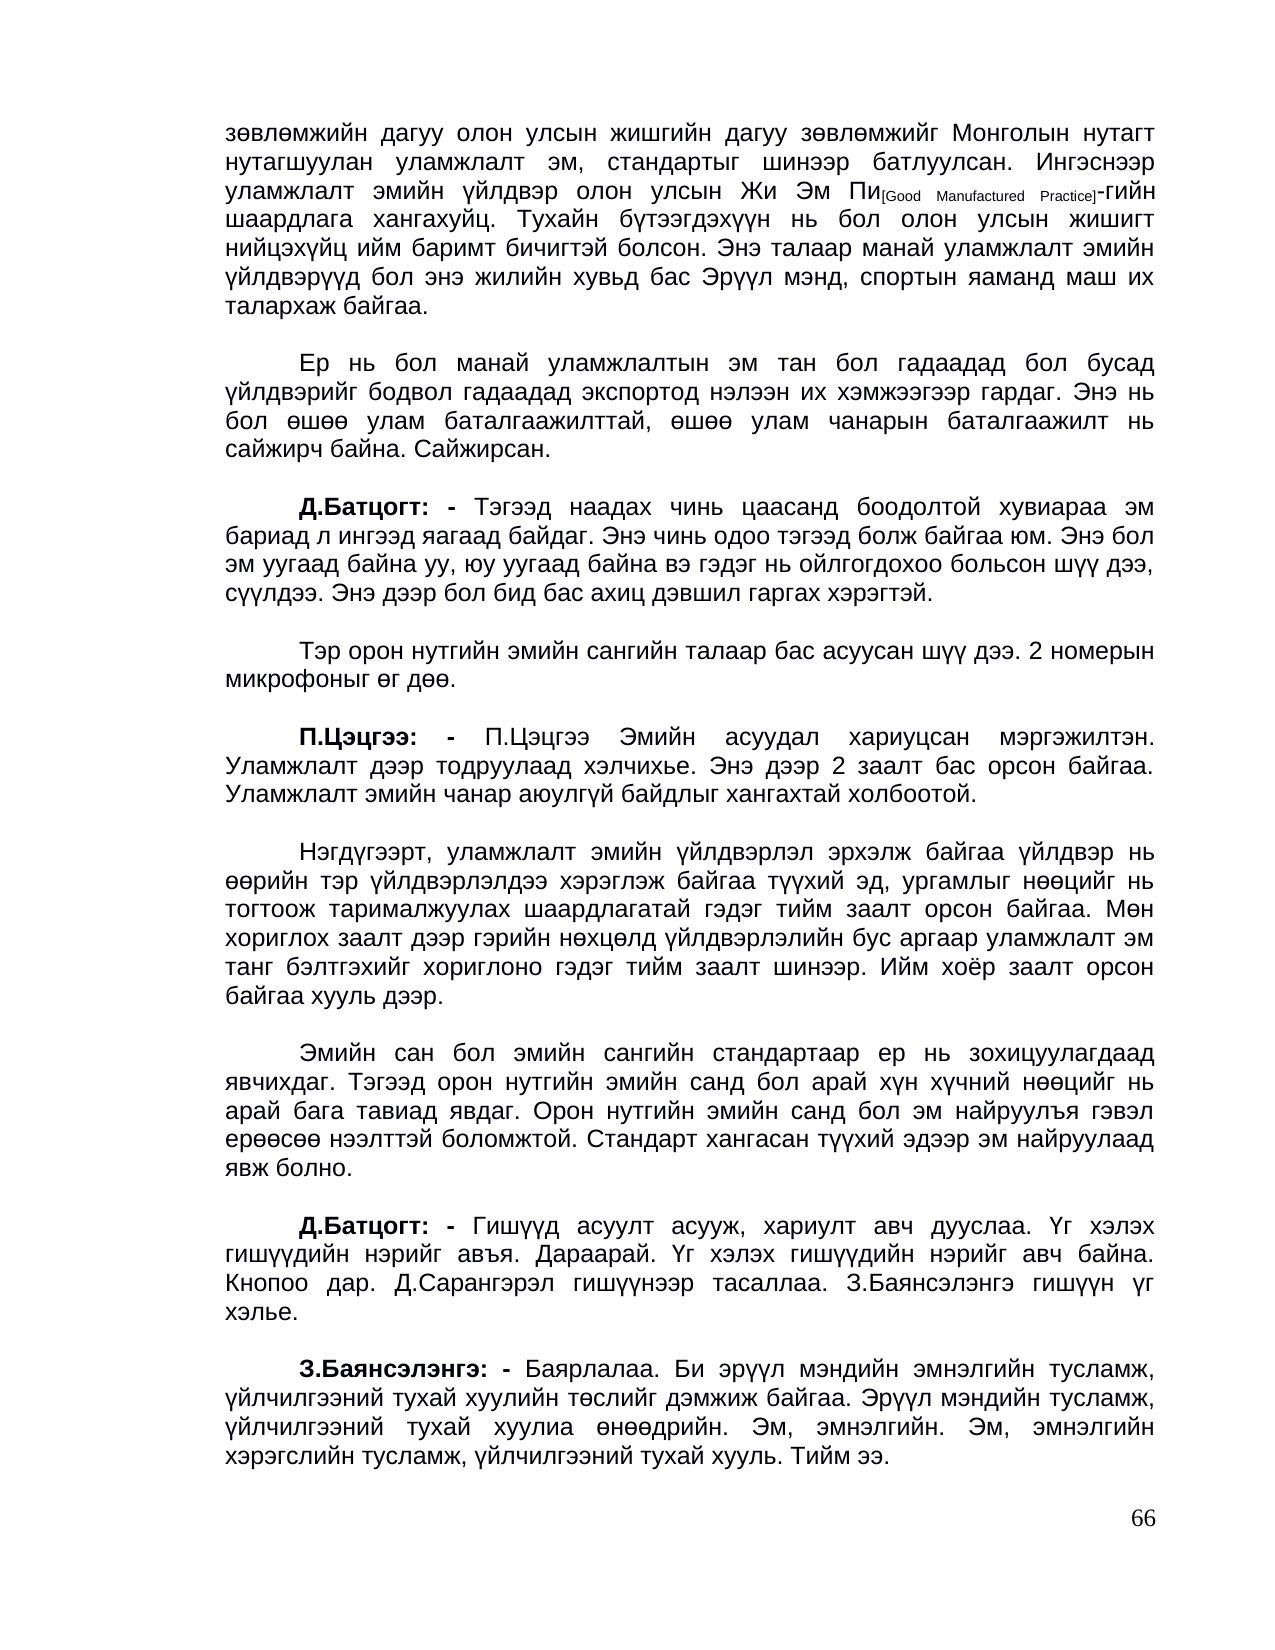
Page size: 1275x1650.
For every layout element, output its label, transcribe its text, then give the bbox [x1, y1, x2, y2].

text Нэгдүгээрт, уламжлалт эмийн үйлдвэрлэл эрхэлж байгаа үйлдвэр нь өөрийн тэр үйлдвэрлэлдээ хэрэглэж байгаа түүхий эд, ургамлыг нөөцийг нь тогтоож тарималжуулах шаардлагатай гэдэг тийм заалт орсон байгаа. Мөн хориглох заалт дээр гэрийн нөхцөлд үйлдвэрлэлийн бус аргаар уламжлалт эм танг бэлтгэхийг хориглоно гэдэг тийм заалт шинээр. Ийм хоёр заалт орсон байгаа хууль дээр. [225, 837, 1156, 1009]
text З.Баянсэлэнгэ: - Баярлалаа. Би эрүүл мэндийн эмнэлгийн тусламж, үйлчилгээний тухай хуулийн төслийг дэмжиж байгаа. Эрүүл мэндийн тусламж, үйлчилгээний тухай хуулиа өнөөдрийн. Эм, эмнэлгийн. Эм, эмнэлгийн хэрэгслийн тусламж, үйлчилгээний тухай хууль. Тийм ээ. [225, 1354, 1156, 1469]
text Эмийн сан бол эмийн сангийн стандартаар ер нь зохицуулагдаад явчихдаг. Тэгээд орон нутгийн эмийн санд бол арай хүн хүчний нөөцийг нь арай бага тавиад явдаг. Орон нутгийн эмийн санд бол эм найруулъя гэвэл ерөөсөө нээлттэй боломжтой. Стандарт хангасан түүхий эдээр эм найруулаад явж болно. [225, 1038, 1156, 1182]
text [225, 118, 1156, 319]
text Ер нь бол манай уламжлалтын эм тан бол гадаадад бол бусад үйлдвэрийг бодвол гадаадад экспортод нэлээн их хэмжээгээр гардаг. Энэ нь бол өшөө улам баталгаажилттай, өшөө улам чанарын баталгаажилт нь сайжирч байна. Сайжирсан. [225, 348, 1156, 463]
text П.Цэцгээ: - П.Цэцгээ Эмийн асуудал хариуцсан мэргэжилтэн. Уламжлалт дээр тодруулаад хэлчихье. Энэ дээр 2 заалт бас орсон байгаа. Уламжлалт эмийн чанар аюулгүй байдлыг хангахтай холбоотой. [225, 722, 1156, 808]
text Д.Батцогт: - Тэгээд наадах чинь цаасанд боодолтой хувиараа эм бариад л ингээд яагаад байдаг. Энэ чинь одоо тэгээд болж байгаа юм. Энэ бол эм уугаад байна уу, юу уугаад байна вэ гэдэг нь ойлгогдохоо больсон шүү дээ, сүүлдээ. Энэ дээр бол бид бас ахиц дэвшил гаргах хэрэгтэй. [225, 492, 1156, 607]
text Тэр орон нутгийн эмийн сангийн талаар бас асуусан шүү дээ. 2 номерын микрофоныг өг дөө. [225, 636, 1156, 693]
text Д.Батцогт: - Гишүүд асуулт асууж, хариулт авч дууслаа. Үг хэлэх гишүүдийн нэрийг авъя. Дараарай. Үг хэлэх гишүүдийн нэрийг авч байна. Кнопоо дар. Д.Сарангэрэл гишүүнээр тасаллаа. З.Баянсэлэнгэ гишүүн үг хэлье. [225, 1211, 1156, 1326]
